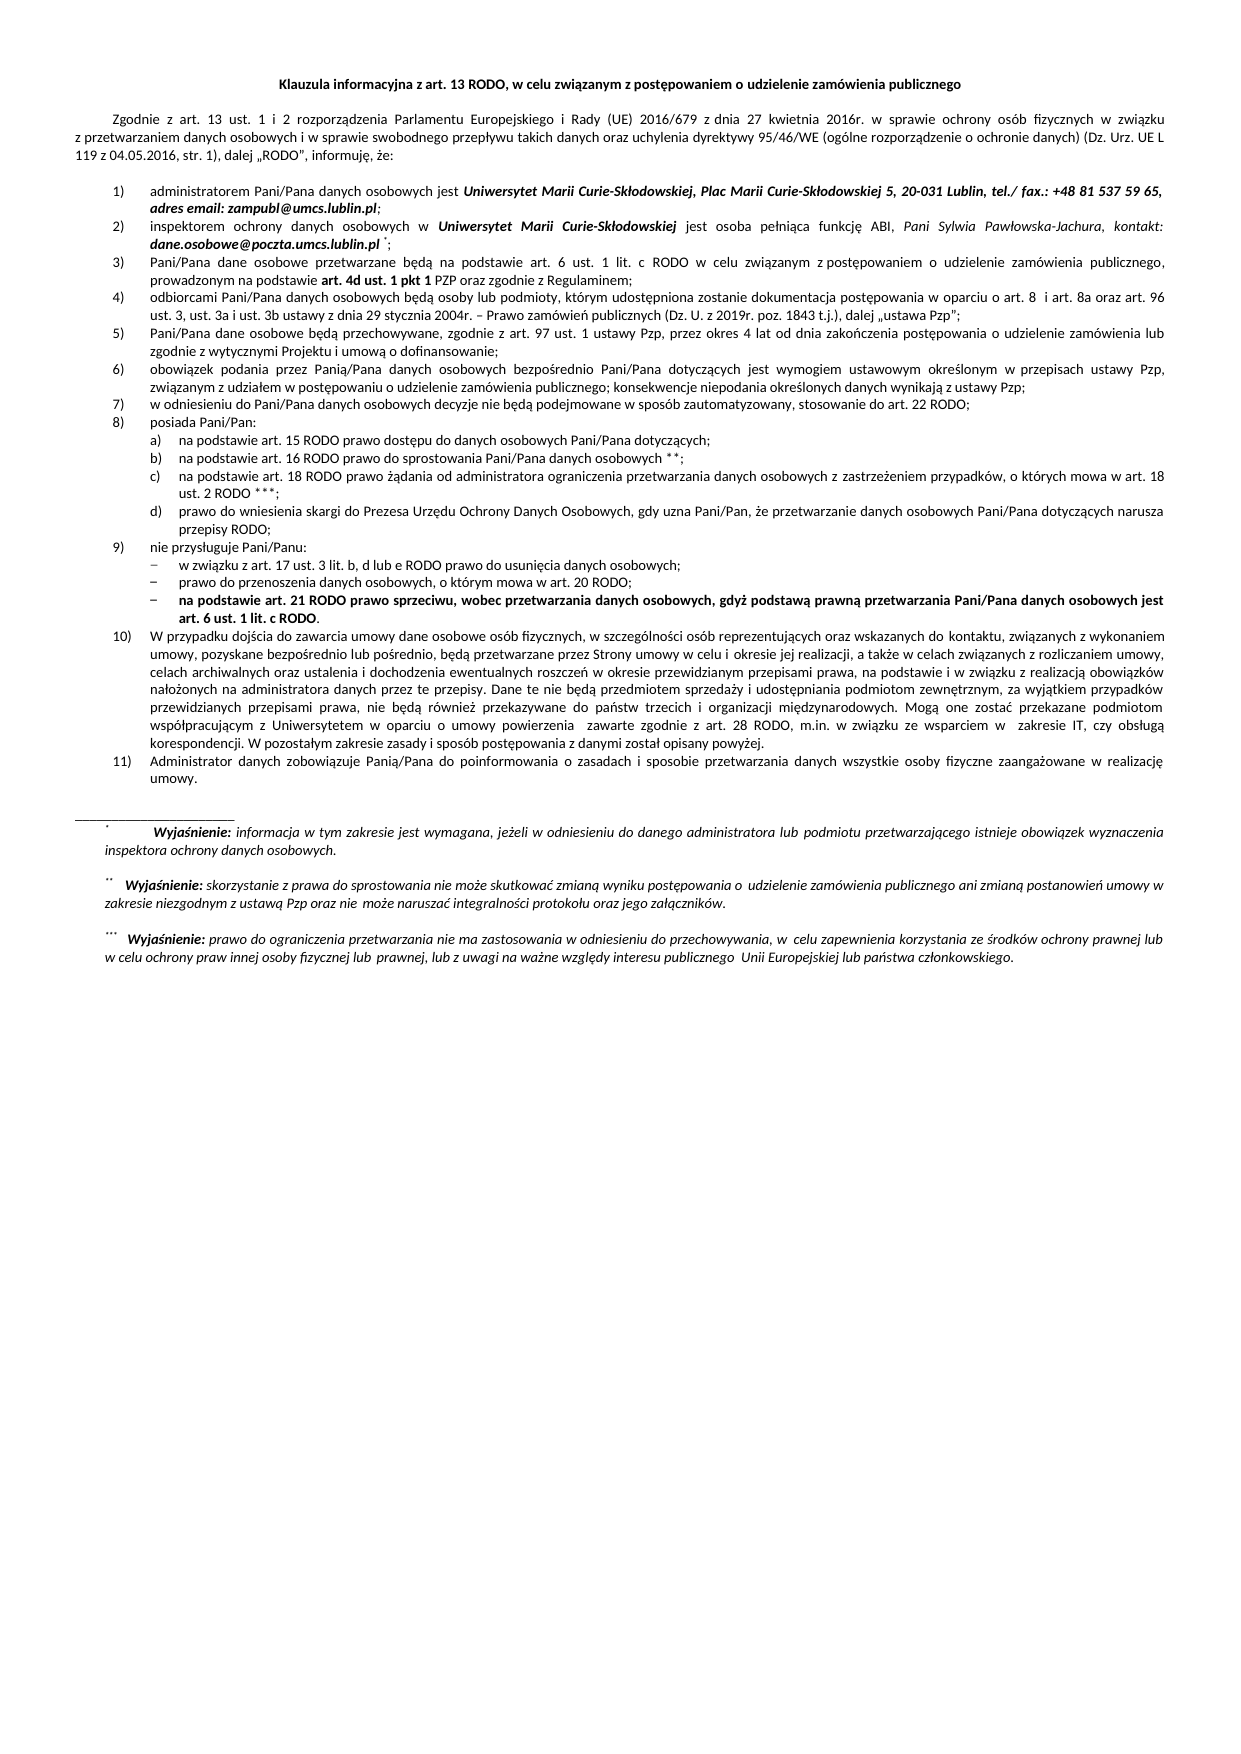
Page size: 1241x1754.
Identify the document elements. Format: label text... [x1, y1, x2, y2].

text ______________________ [75, 805, 1165, 823]
text Zgodnie z art. 13 ust. 1 i 2 rozporządzenia Parlamentu Europejskiego i Rady (UE) 2016/679 z dnia 27 kwietnia 2016r. w sprawie ochrony osób fizycznych w związku z przetwarzaniem danych osobowych i w sprawie swobodnego przepływu takich danych oraz uchylenia dyrektywy 95/46/WE (ogólne rozporządzenie o ochronie danych) (Dz. Urz. UE L 119 z 04.05.2016, str. 1), dalej „RODO”, informuję, że: [75, 111, 1165, 164]
text ** Wyjaśnienie: skorzystanie z prawa do sprostowania nie może skutkować zmianą wyniku postępowania o udzielenie zamówienia publicznego ani zmianą postanowień umowy w zakresie niezgodnym z ustawą Pzp oraz nie może naruszać integralności protokołu oraz jego załączników. [104, 877, 1165, 912]
list obowiązek podania przez Panią/Pana danych osobowych bezpośrednio Pani/Pana dotyczących jest wymogiem ustawowym określonym w przepisach ustawy Pzp, związanym z udziałem w postępowaniu o udzielenie zamówienia publicznego; konsekwencje niepodania określonych danych wynikają z ustawy Pzp; [112, 360, 1165, 396]
text * Wyjaśnienie: informacja w tym zakresie jest wymagana, jeżeli w odniesieniu do danego administratora lub podmiotu przetwarzającego istnieje obowiązek wyznaczenia inspektora ochrony danych osobowych. [104, 823, 1165, 859]
list administratorem Pani/Pana danych osobowych jest Uniwersytet Marii Curie-Skłodowskiej, Plac Marii Curie-Skłodowskiej 5, 20-031 Lublin, tel./ fax.: +48 81 537 59 65, adres email: zampubl@umcs.lublin.pl; [112, 182, 1165, 217]
text *** Wyjaśnienie: prawo do ograniczenia przetwarzania nie ma zastosowania w odniesieniu do przechowywania, w celu zapewnienia korzystania ze środków ochrony prawnej lub w celu ochrony praw innej osoby fizycznej lub prawnej, lub z uwagi na ważne względy interesu publicznego Unii Europejskiej lub państwa członkowskiego. [104, 930, 1165, 966]
list na podstawie art. 21 RODO prawo sprzeciwu, wobec przetwarzania danych osobowych, gdyż podstawą prawną przetwarzania Pani/Pana danych osobowych jest art. 6 ust. 1 lit. c RODO. [149, 592, 1165, 627]
list na podstawie art. 16 RODO prawo do sprostowania Pani/Pana danych osobowych **; [150, 449, 1165, 467]
list posiada Pani/Pan: [112, 413, 1165, 431]
list inspektorem ochrony danych osobowych w Uniwersytet Marii Curie-Skłodowskiej jest osoba pełniąca funkcję ABI, Pani Sylwia Pawłowska-Jachura, kontakt: dane.osobowe@poczta.umcs.lublin.pl *; [112, 217, 1165, 253]
list Administrator danych zobowiązuje Panią/Pana do poinformowania o zasadach i sposobie przetwarzania danych wszystkie osoby fizyczne zaangażowane w realizację umowy. [112, 752, 1165, 787]
list Pani/Pana dane osobowe przetwarzane będą na podstawie art. 6 ust. 1 lit. c RODO w celu związanym z postępowaniem o udzielenie zamówienia publicznego, prowadzonym na podstawie art. 4d ust. 1 pkt 1 PZP oraz zgodnie z Regulaminem; [112, 253, 1165, 289]
list Pani/Pana dane osobowe będą przechowywane, zgodnie z art. 97 ust. 1 ustawy Pzp, przez okres 4 lat od dnia zakończenia postępowania o udzielenie zamówienia lub zgodnie z wytycznymi Projektu i umową o dofinansowanie; [112, 324, 1165, 360]
list nie przysługuje Pani/Panu: [112, 538, 1165, 556]
list odbiorcami Pani/Pana danych osobowych będą osoby lub podmioty, którym udostępniona zostanie dokumentacja postępowania w oparciu o art. 8 i art. 8a oraz art. 96 ust. 3, ust. 3a i ust. 3b ustawy z dnia 29 stycznia 2004r. – Prawo zamówień publicznych (Dz. U. z 2019r. poz. 1843 t.j.), dalej „ustawa Pzp”; [112, 289, 1165, 324]
list prawo do przenoszenia danych osobowych, o którym mowa w art. 20 RODO; [149, 574, 1165, 592]
list na podstawie art. 18 RODO prawo żądania od administratora ograniczenia przetwarzania danych osobowych z zastrzeżeniem przypadków, o których mowa w art. 18 ust. 2 RODO ***; [150, 467, 1165, 502]
list na podstawie art. 15 RODO prawo dostępu do danych osobowych Pani/Pana dotyczących; [150, 431, 1165, 449]
list w odniesieniu do Pani/Pana danych osobowych decyzje nie będą podejmowane w sposób zautomatyzowany, stosowanie do art. 22 RODO; [112, 396, 1165, 413]
text Klauzula informacyjna z art. 13 RODO, w celu związanym z postępowaniem o udzielenie zamówienia publicznego [75, 75, 1165, 93]
list w związku z art. 17 ust. 3 lit. b, d lub e RODO prawo do usunięcia danych osobowych; [149, 556, 1165, 574]
list prawo do wniesienia skargi do Prezesa Urzędu Ochrony Danych Osobowych, gdy uzna Pani/Pan, że przetwarzanie danych osobowych Pani/Pana dotyczących narusza przepisy RODO; [150, 502, 1165, 538]
list W przypadku dojścia do zawarcia umowy dane osobowe osób fizycznych, w szczególności osób reprezentujących oraz wskazanych do kontaktu, związanych z wykonaniem umowy, pozyskane bezpośrednio lub pośrednio, będą przetwarzane przez Strony umowy w celu i okresie jej realizacji, a także w celach związanych z rozliczaniem umowy, celach archiwalnych oraz ustalenia i dochodzenia ewentualnych roszczeń w okresie przewidzianym przepisami prawa, na podstawie i w związku z realizacją obowiązków nałożonych na administratora danych przez te przepisy. Dane te nie będą przedmiotem sprzedaży i udostępniania podmiotom zewnętrznym, za wyjątkiem przypadków przewidzianych przepisami prawa, nie będą również przekazywane do państw trzecich i organizacji międzynarodowych. Mogą one zostać przekazane podmiotom współpracującym z Uniwersytetem w oparciu o umowy powierzenia zawarte zgodnie z art. 28 RODO, m.in. w związku ze wsparciem w zakresie IT, czy obsługą korespondencji. W pozostałym zakresie zasady i sposób postępowania z danymi został opisany powyżej. [112, 627, 1165, 752]
